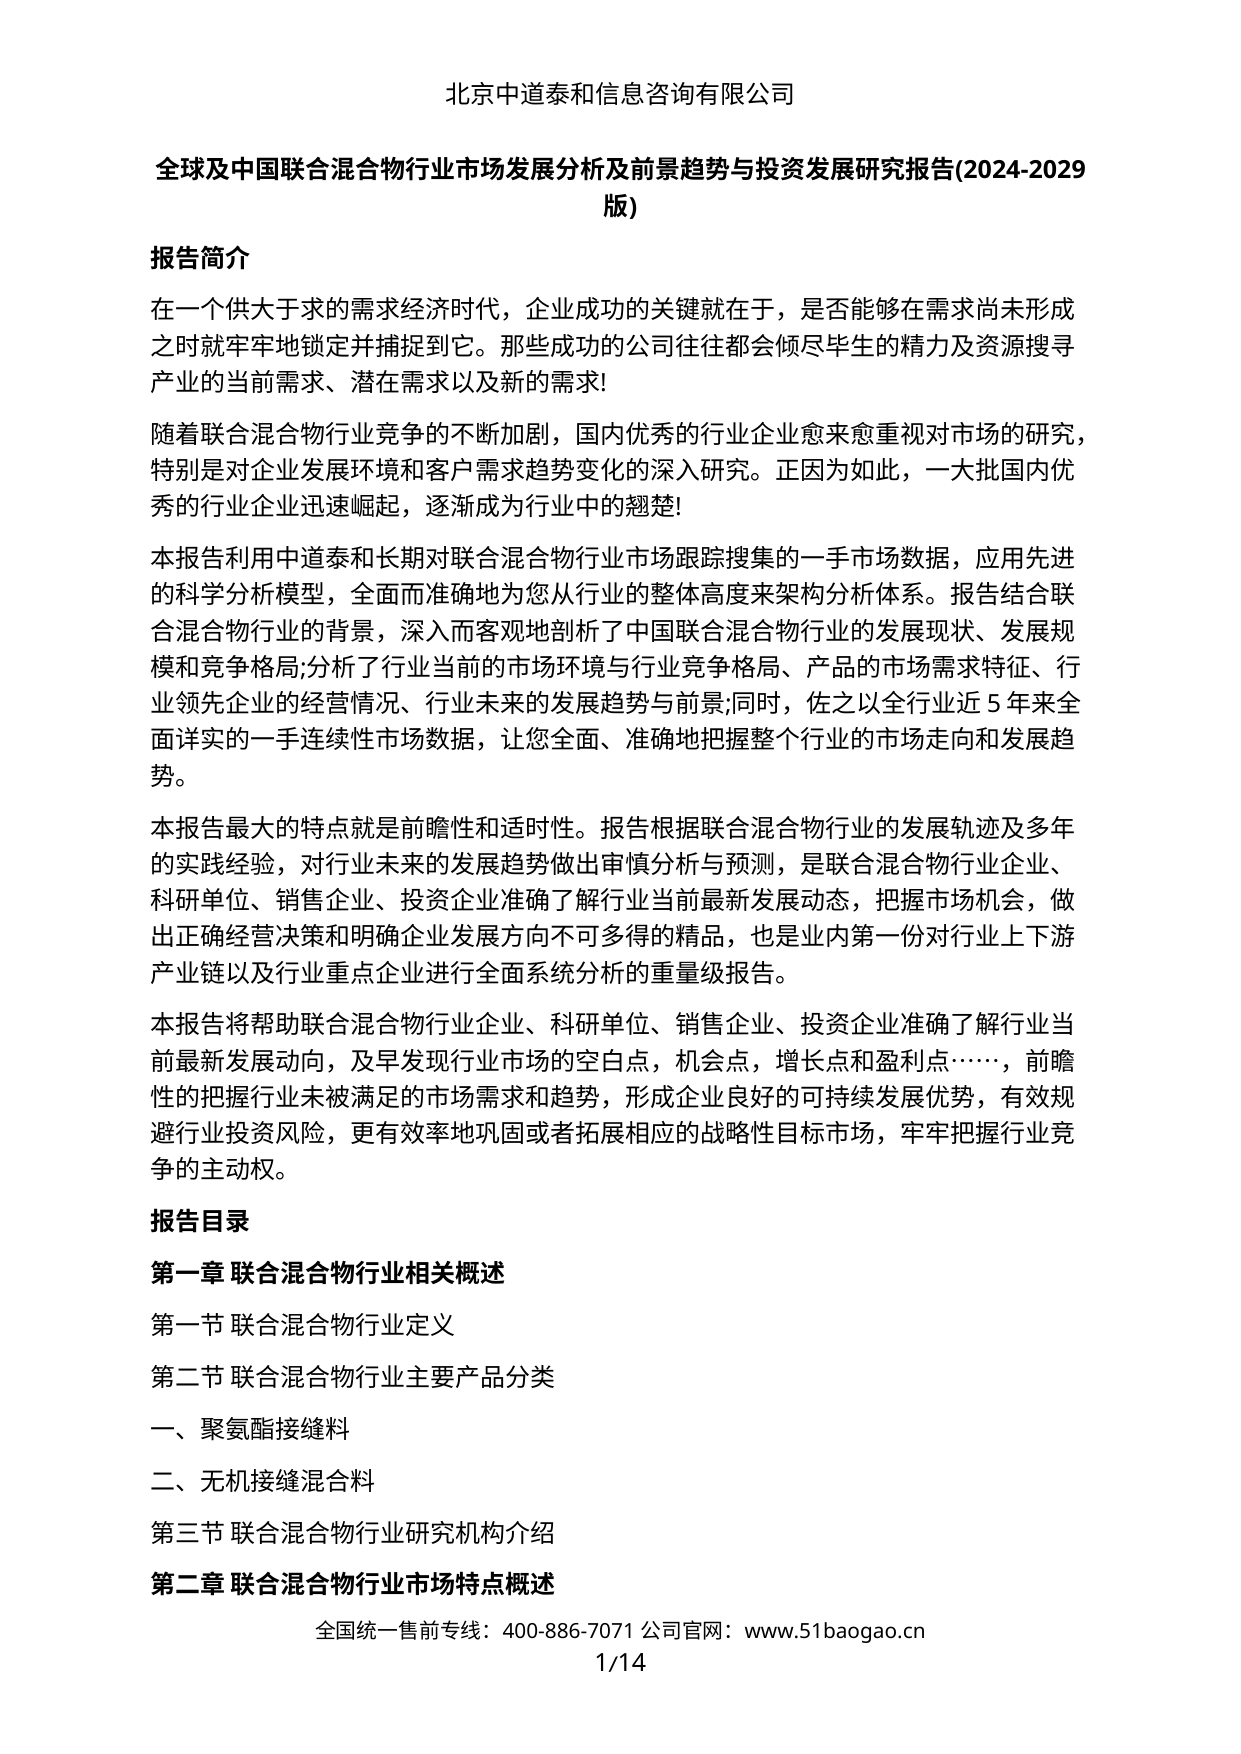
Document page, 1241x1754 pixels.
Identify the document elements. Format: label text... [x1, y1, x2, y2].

text 第一节 联合混合物行业定义 [150, 1306, 1090, 1342]
text 一、聚氨酯接缝料 [150, 1409, 1090, 1446]
text 全球及中国联合混合物行业市场发展分析及前景趋势与投资发展研究报告(2024-2029版) [150, 150, 1090, 222]
text 第二节 联合混合物行业主要产品分类 [150, 1357, 1090, 1394]
text 随着联合混合物行业竞争的不断加剧，国内优秀的行业企业愈来愈重视对市场的研究，特别是对企业发展环境和客户需求趋势变化的深入研究。正因为如此，一大批国内优秀的行业企业迅速崛起，逐渐成为行业中的翘楚! [150, 414, 1090, 523]
text 在一个供大于求的需求经济时代，企业成功的关键就在于，是否能够在需求尚未形成之时就牢牢地锁定并捕捉到它。那些成功的公司往往都会倾尽毕生的精力及资源搜寻产业的当前需求、潜在需求以及新的需求! [150, 290, 1090, 399]
text 第二章 联合混合物行业市场特点概述 [150, 1565, 1090, 1601]
text 本报告最大的特点就是前瞻性和适时性。报告根据联合混合物行业的发展轨迹及多年的实践经验，对行业未来的发展趋势做出审慎分析与预测，是联合混合物行业企业、科研单位、销售企业、投资企业准确了解行业当前最新发展动态，把握市场机会，做出正确经营决策和明确企业发展方向不可多得的精品，也是业内第一份对行业上下游产业链以及行业重点企业进行全面系统分析的重量级报告。 [150, 808, 1090, 989]
text 本报告利用中道泰和长期对联合混合物行业市场跟踪搜集的一手市场数据，应用先进的科学分析模型，全面而准确地为您从行业的整体高度来架构分析体系。报告结合联合混合物行业的背景，深入而客观地剖析了中国联合混合物行业的发展现状、发展规模和竞争格局;分析了行业当前的市场环境与行业竞争格局、产品的市场需求特征、行业领先企业的经营情况、行业未来的发展趋势与前景;同时，佐之以全行业近5年来全面详实的一手连续性市场数据，让您全面、准确地把握整个行业的市场走向和发展趋势。 [150, 539, 1090, 792]
text 第三节 联合混合物行业研究机构介绍 [150, 1513, 1090, 1549]
text 报告简介 [150, 238, 1090, 274]
text 报告目录 [150, 1202, 1090, 1238]
text 第一章 联合混合物行业相关概述 [150, 1254, 1090, 1290]
text 本报告将帮助联合混合物行业企业、科研单位、销售企业、投资企业准确了解行业当前最新发展动向，及早发现行业市场的空白点，机会点，增长点和盈利点……，前瞻性的把握行业未被满足的市场需求和趋势，形成企业良好的可持续发展优势，有效规避行业投资风险，更有效率地巩固或者拓展相应的战略性目标市场，牢牢把握行业竞争的主动权。 [150, 1005, 1090, 1186]
text 二、无机接缝混合料 [150, 1461, 1090, 1497]
